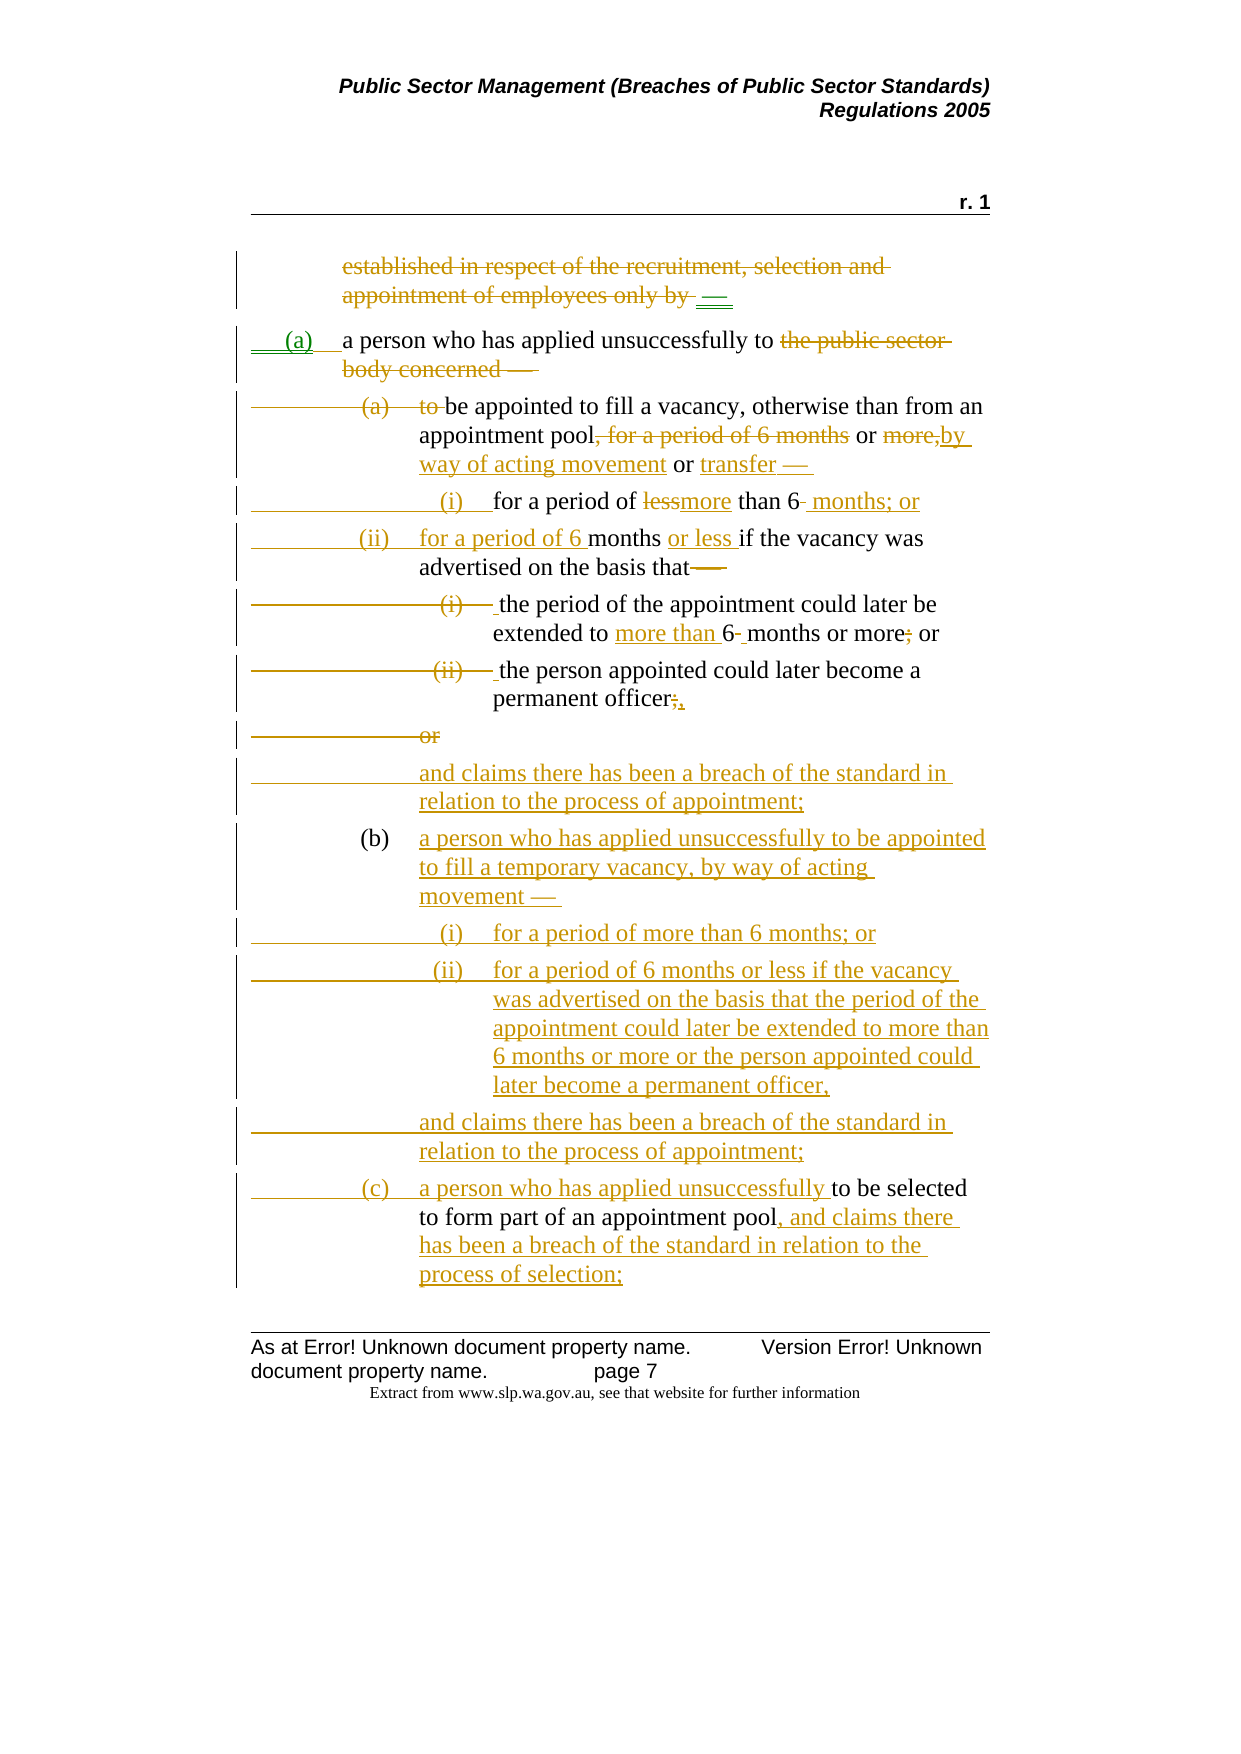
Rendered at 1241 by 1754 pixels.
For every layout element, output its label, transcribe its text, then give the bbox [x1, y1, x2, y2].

text for a period of than 6 [251, 486, 990, 515]
text be appointed to fill a vacancy, otherwise than from an appointment pool or or [251, 391, 990, 478]
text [251, 251, 990, 309]
text the period of the appointment could later be extended to 6months or more or [251, 589, 990, 646]
text a person who has applied unsuccessfully to [251, 326, 990, 383]
text the person appointed could later become a permanent officer [251, 655, 990, 712]
text (b) [251, 823, 990, 910]
text to be selected to form part of an appointment pool [251, 1173, 990, 1288]
text months if the vacancy was advertised on the basis that [251, 523, 990, 581]
